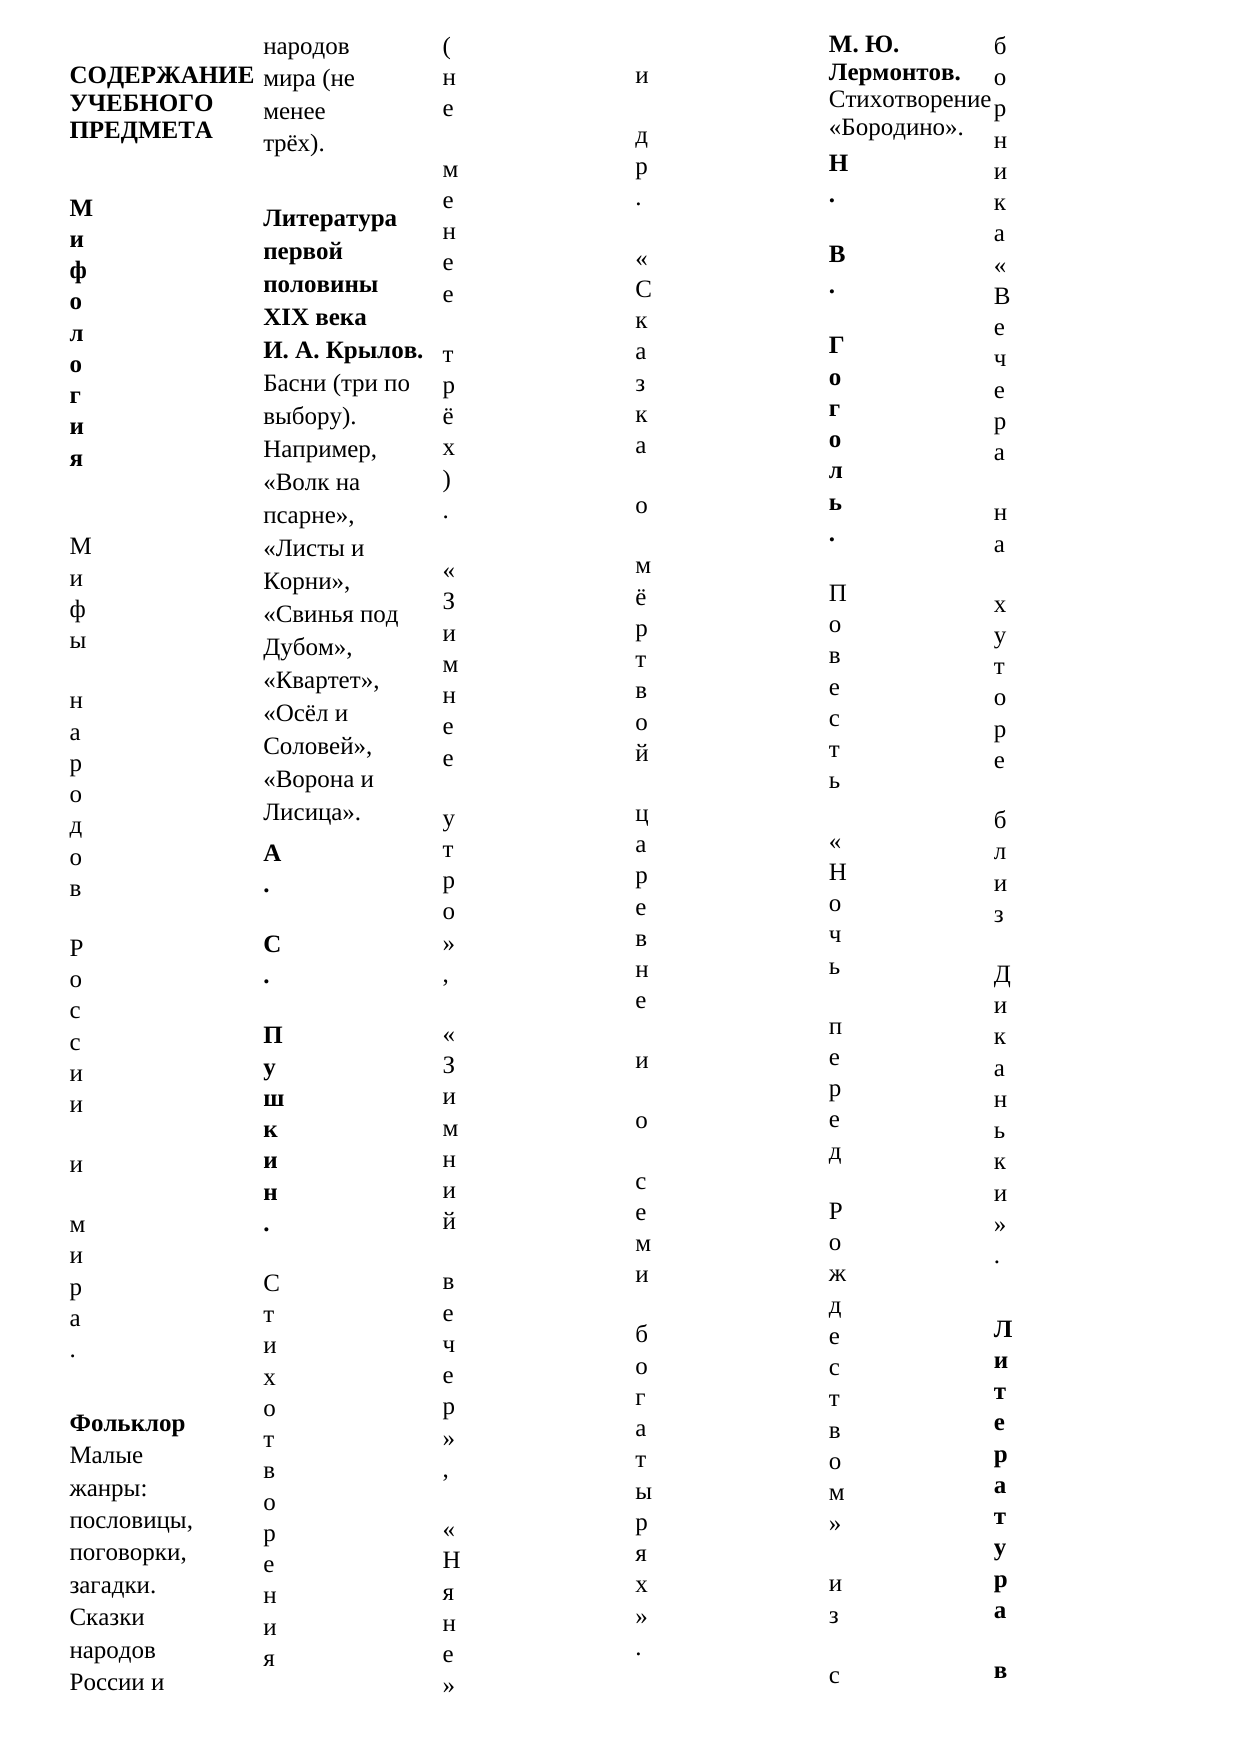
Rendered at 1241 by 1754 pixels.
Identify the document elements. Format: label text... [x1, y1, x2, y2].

text Фольклор Малые жанры: пословицы, поговорки, загадки. Сказки народов России и народов мира (не менее трёх). [69, 1408, 203, 1696]
text СОДЕРЖАНИЕ УЧЕБНОГО ПРЕДМЕТА [69, 62, 263, 144]
text М. Ю. Лермонтов. Стихотворение «Бородино». [829, 31, 994, 141]
text Фольклор Малые жанры: пословицы, поговорки, загадки. Сказки народов России и народов мира (не менее трёх). [263, 31, 382, 157]
text Литература первой половины XIX века И. А. Крылов. Басни (три по выбору). Например, «Волк на псарне», «Листы и Корни», «Свинья под Дубом», «Квартет», «Осёл и Соловей», «Ворона и Лисица». [263, 203, 427, 826]
